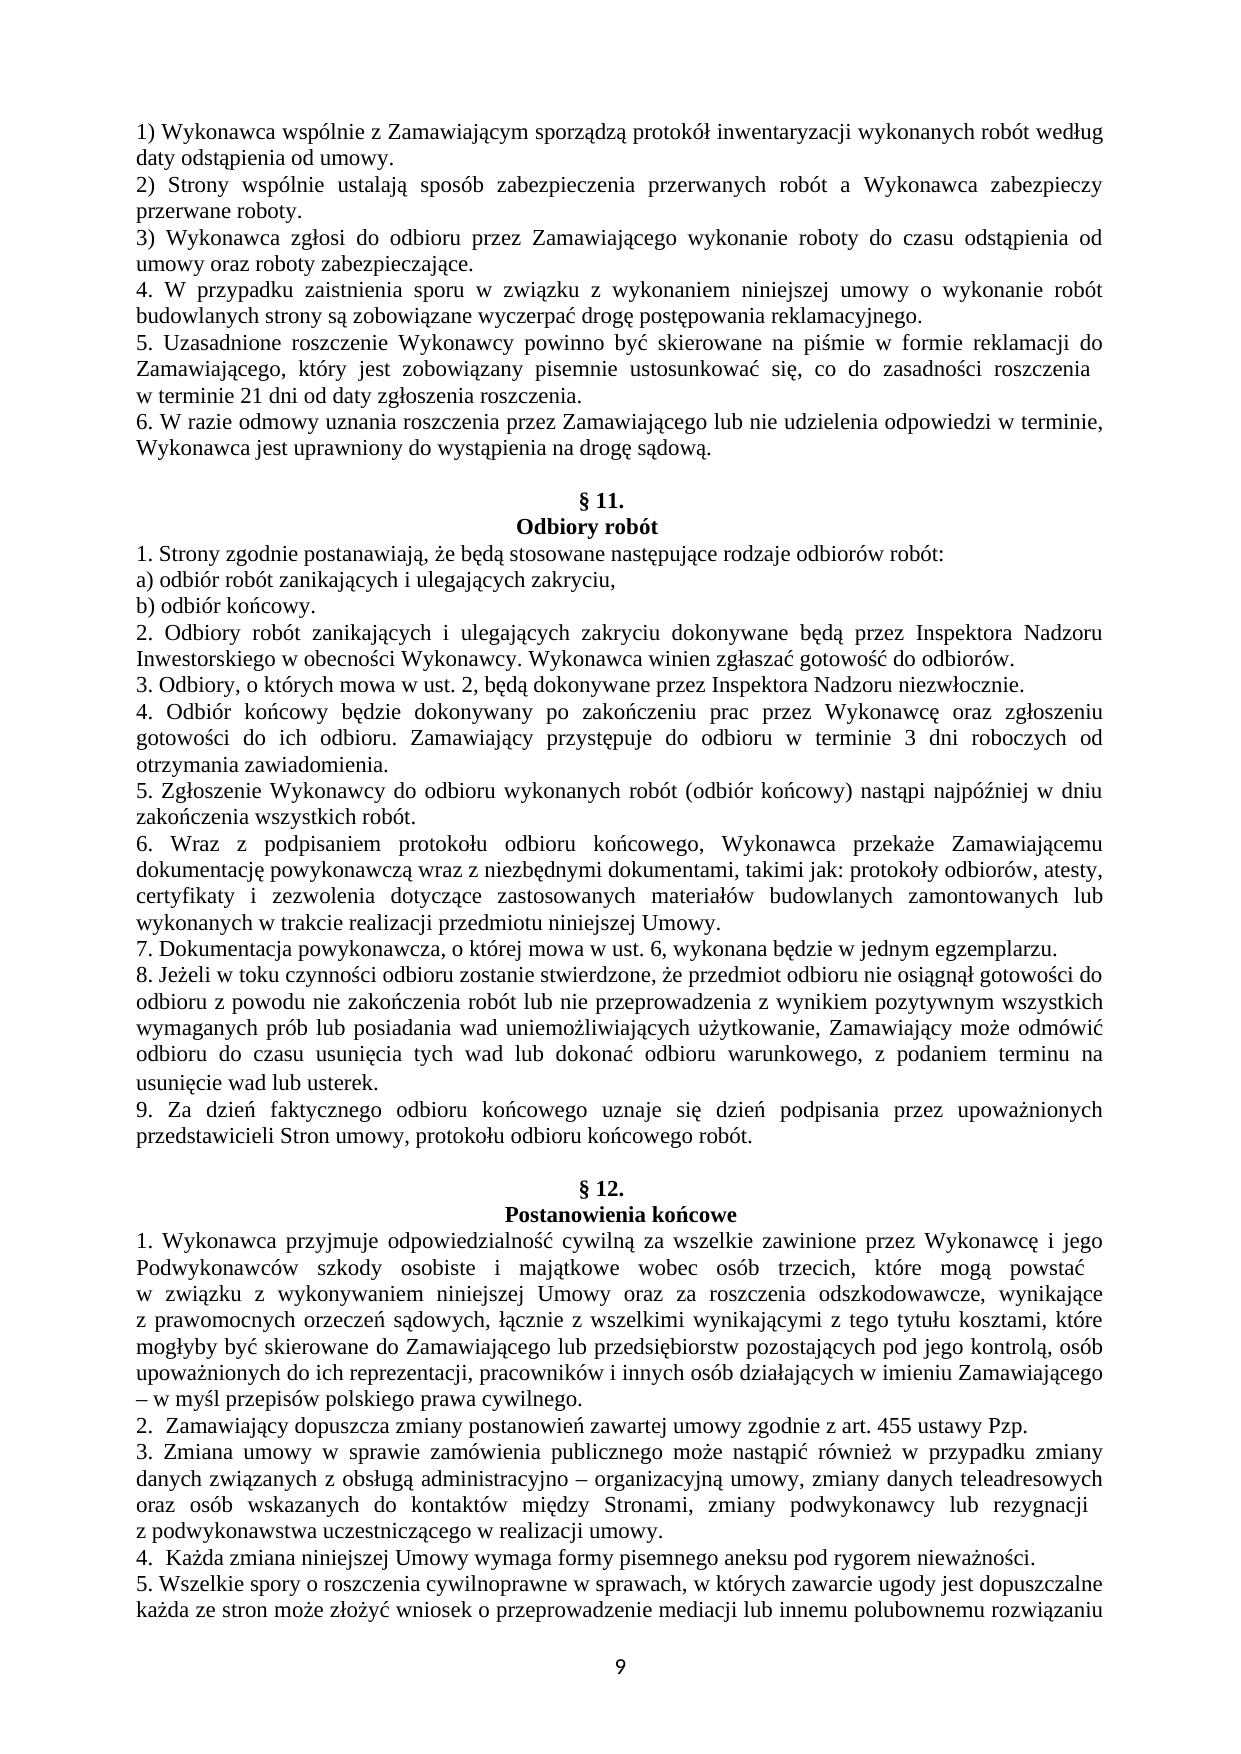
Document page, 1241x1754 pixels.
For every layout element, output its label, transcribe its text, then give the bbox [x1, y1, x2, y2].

text 8. Jeżeli w toku czynności odbioru zostanie stwierdzone, że przedmiot odbioru nie osiągnął gotowości do odbioru z powodu nie zakończenia robót lub nie przeprowadzenia z wynikiem pozytywnym wszystkich wymaganych prób lub posiadania wad uniemożliwiających użytkowanie, Zamawiający może odmówić odbioru do czasu usunięcia tych wad lub dokonać odbioru warunkowego, z podaniem terminu na usunięcie wad lub usterek. [136, 961, 1104, 1096]
text 2) Strony wspólnie ustalają sposób zabezpieczenia przerwanych robót a Wykonawca zabezpieczy przerwane roboty. [136, 171, 1104, 223]
text 4. Każda zmiana niniejszej Umowy wymaga formy pisemnego aneksu pod rygorem nieważności. [136, 1544, 1104, 1570]
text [136, 1570, 1104, 1623]
text 5. Zgłoszenie Wykonawcy do odbioru wykonanych robót (odbiór końcowy) nastąpi najpóźniej w dniu zakończenia wszystkich robót. [136, 777, 1104, 830]
text § 12. [504, 1175, 1104, 1201]
text 6. W razie odmowy uznania roszczenia przez Zamawiającego lub nie udzielenia odpowiedzi w terminie, Wykonawca jest uprawniony do wystąpienia na drogę sądową. [136, 408, 1104, 461]
text 4. Odbiór końcowy będzie dokonywany po zakończeniu prac przez Wykonawcę oraz zgłoszeniu gotowości do ich odbioru. Zamawiający przystępuje do odbioru w terminie 3 dni roboczych od otrzymania zawiadomienia. [136, 698, 1104, 777]
text 1. Strony zgodnie postanawiają, że będą stosowane następujące rodzaje odbiorów robót: [136, 540, 1104, 566]
text 3. Zmiana umowy w sprawie zamówienia publicznego może nastąpić również w przypadku zmiany danych związanych z obsługą administracyjno – organizacyjną umowy, zmiany danych teleadresowych oraz osób wskazanych do kontaktów między Stronami, zmiany podwykonawcy lub rezygnacji z podwykonawstwa uczestniczącego w realizacji umowy. [136, 1438, 1104, 1544]
text 2. Odbiory robót zanikających i ulegających zakryciu dokonywane będą przez Inspektora Nadzoru Inwestorskiego w obecności Wykonawcy. Wykonawca winien zgłaszać gotowość do odbiorów. [136, 619, 1104, 672]
text 7. Dokumentacja powykonawcza, o której mowa w ust. 6, wykonana będzie w jednym egzemplarzu. [136, 935, 1104, 961]
text 5. Uzasadnione roszczenie Wykonawcy powinno być skierowane na piśmie w formie reklamacji do Zamawiającego, który jest zobowiązany pisemnie ustosunkować się, co do zasadności roszczenia w terminie 21 dni od daty zgłoszenia roszczenia. [136, 329, 1104, 408]
text b) odbiór końcowy. [136, 592, 1104, 619]
text a) odbiór robót zanikających i ulegających zakryciu, [136, 566, 1104, 592]
text 3. Odbiory, o których mowa w ust. 2, będą dokonywane przez Inspektora Nadzoru niezwłocznie. [136, 672, 1104, 698]
text 4. W przypadku zaistnienia sporu w związku z wykonaniem niniejszej umowy o wykonanie robót budowlanych strony są zobowiązane wyczerpać drogę postępowania reklamacyjnego. [136, 276, 1104, 329]
text 2. Zamawiający dopuszcza zmiany postanowień zawartej umowy zgodnie z art. 455 ustawy Pzp. [136, 1412, 1104, 1438]
text 9. Za dzień faktycznego odbioru końcowego uznaje się dzień podpisania przez upoważnionych przedstawicieli Stron umowy, protokołu odbioru końcowego robót. [136, 1096, 1104, 1148]
text 3) Wykonawca zgłosi do odbioru przez Zamawiającego wykonanie roboty do czasu odstąpienia od umowy oraz roboty zabezpieczające. [136, 223, 1104, 276]
text 6. Wraz z podpisaniem protokołu odbioru końcowego, Wykonawca przekaże Zamawiającemu dokumentację powykonawczą wraz z niezbędnymi dokumentami, takimi jak: protokoły odbiorów, atesty, certyfikaty i zezwolenia dotyczące zastosowanych materiałów budowlanych zamontowanych lub wykonanych w trakcie realizacji przedmiotu niniejszej Umowy. [136, 830, 1104, 935]
list 1. Wykonawca przyjmuje odpowiedzialność cywilną za wszelkie zawinione przez Wykonawcę i jego Podwykonawców szkody osobiste i majątkowe wobec osób trzecich, które mogą powstać w związku z wykonywaniem niniejszej Umowy oraz za roszczenia odszkodowawcze, wynikające z prawomocnych orzeczeń sądowych, łącznie z wszelkimi wynikającymi z tego tytułu kosztami, które mogłyby być skierowane do Zamawiającego lub przedsiębiorstw pozostających pod jego kontrolą, osób upoważnionych do ich reprezentacji, pracowników i innych osób działających w imieniu Zamawiającego – w myśl przepisów polskiego prawa cywilnego. [136, 1227, 1104, 1412]
text Odbiory robót [431, 513, 1104, 540]
text § 11. [504, 487, 1104, 513]
text 1) Wykonawca wspólnie z Zamawiającym sporządzą protokół inwentaryzacji wykonanych robót według daty odstąpienia od umowy. [136, 118, 1104, 171]
text Postanowienia końcowe [431, 1201, 1104, 1227]
